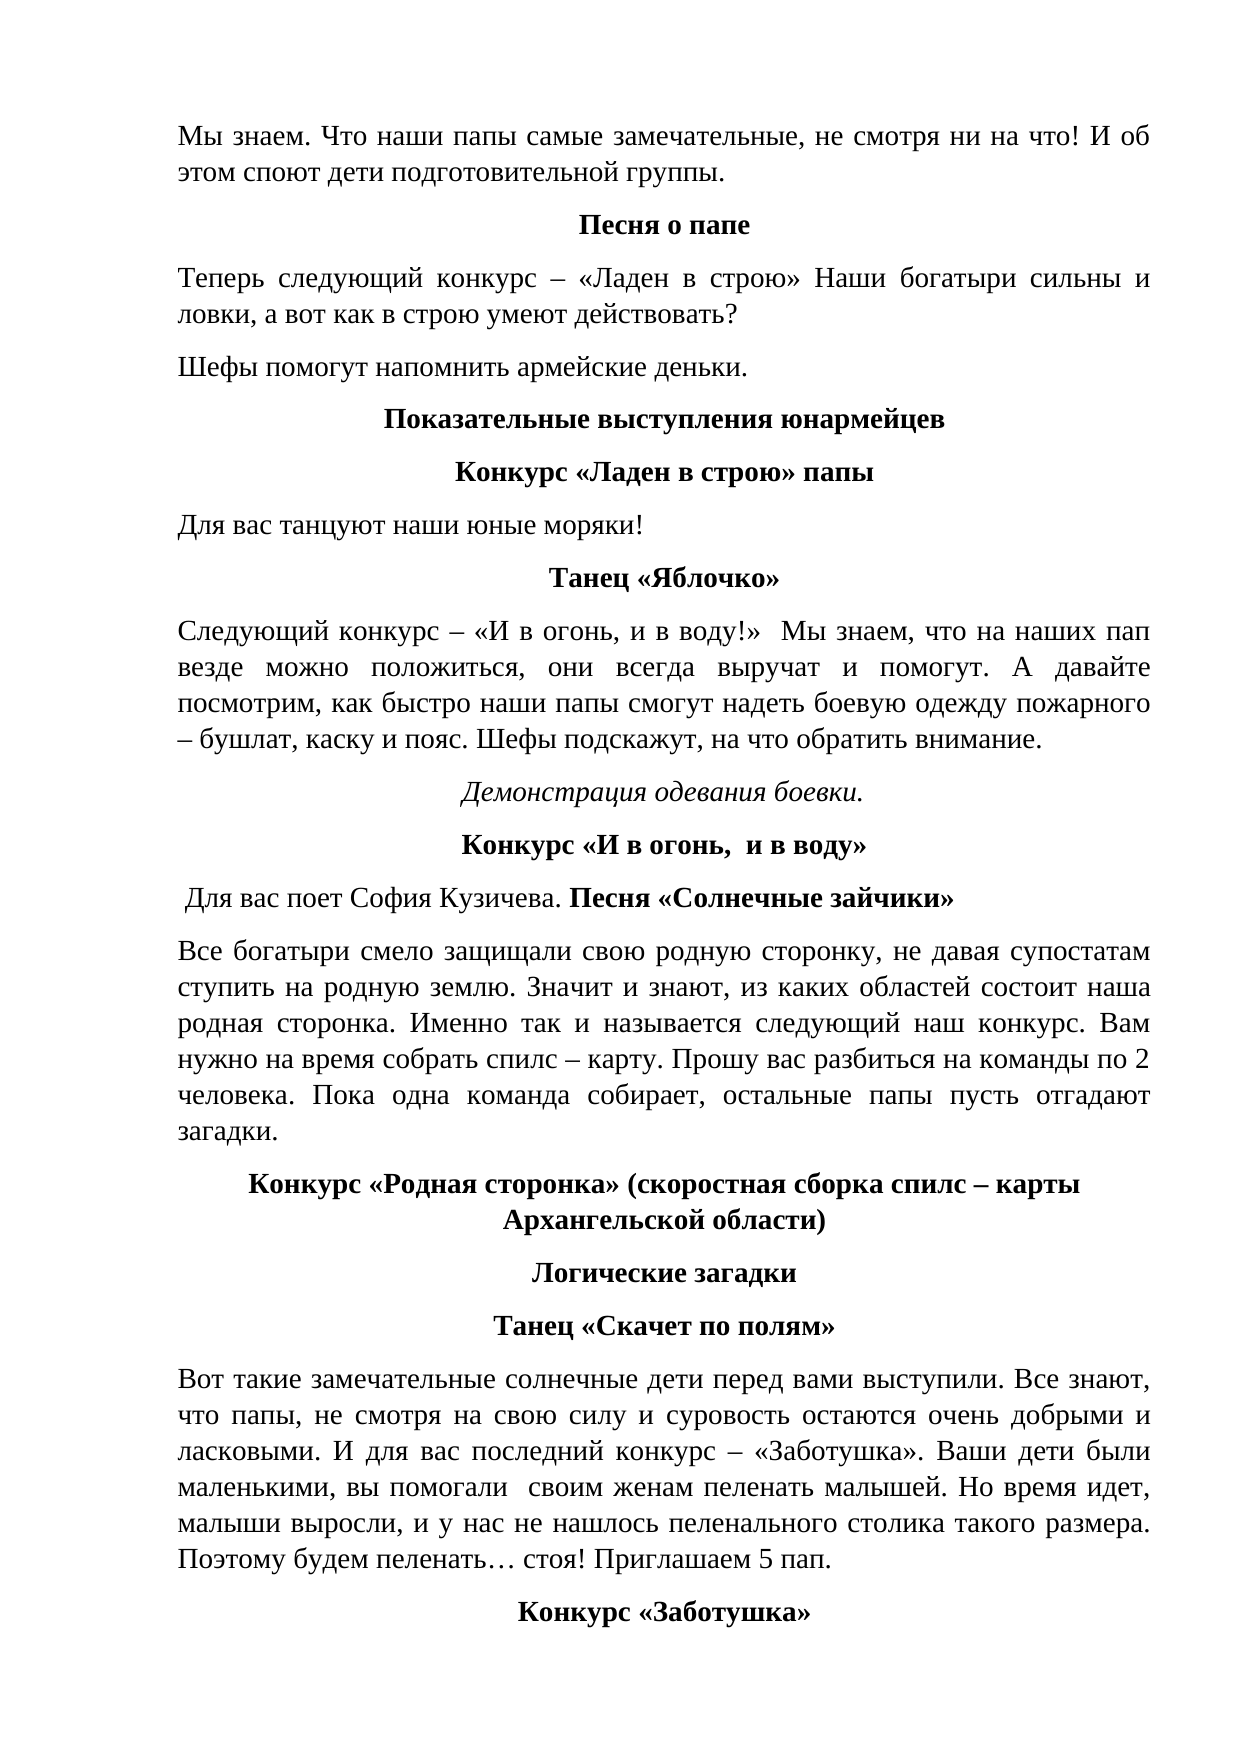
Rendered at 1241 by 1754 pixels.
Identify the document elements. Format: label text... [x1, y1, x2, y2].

text Мы знаем. Что наши папы самые замечательные, не смотря ни на что! И об этом споют дети подготовительной группы. [177, 118, 1152, 188]
text Все богатыри смело защищали свою родную сторонку, не давая супостатам ступить на родную землю. Значит и знают, из каких областей состоит наша родная сторонка. Именно так и называется следующий наш конкурс. Вам нужно на время собрать спилс – карту. Прошу вас разбиться на команды по 2 человека. Пока одна команда собирает, остальные папы пусть отгадают загадки. [177, 933, 1152, 1147]
text Конкурс «И в огонь, и в воду» [177, 827, 1152, 861]
text Вот такие замечательные солнечные дети перед вами выступили. Все знают, что папы, не смотря на свою силу и суровость остаются очень добрыми и ласковыми. И для вас последний конкурс – «Заботушка». Ваши дети были маленькими, вы помогали своим женам пеленать малышей. Но время идет, малыши выросли, и у нас не нашлось пеленального столика такого размера. Поэтому будем пеленать… стоя! Приглашаем 5 пап. [177, 1361, 1152, 1575]
text Конкурс «Ладен в строю» папы [177, 454, 1152, 488]
text Конкурс «Родная сторонка» (скоростная сборка спилс – карты Архангельской области) [177, 1166, 1152, 1236]
text Следующий конкурс – «И в огонь, и в воду!» Мы знаем, что на наших пап везде можно положиться, они всегда выручат и помогут. А давайте посмотрим, как быстро наши папы смогут надеть боевую одежду пожарного – бушлат, каску и пояс. Шефы подскажут, на что обратить внимание. [177, 613, 1152, 755]
text Показательные выступления юнармейцев [177, 402, 1152, 435]
text Для вас танцуют наши юные моряки! [177, 507, 1152, 541]
text Шефы помогут напомнить армейские деньки. [177, 349, 1152, 382]
text Демонстрация одевания боевки. [177, 774, 1152, 808]
text Теперь следующий конкурс – «Ладен в строю» Наши богатыри сильны и ловки, а вот как в строю умеют действовать? [177, 260, 1152, 329]
text Логические загадки [177, 1255, 1152, 1289]
text Танец «Яблочко» [177, 560, 1152, 594]
text Конкурс «Заботушка» [177, 1594, 1152, 1628]
text Песня о папе [177, 207, 1152, 241]
text Танец «Скачет по полям» [177, 1308, 1152, 1341]
text Для вас поет София Кузичева. Песня «Солнечные зайчики» [177, 880, 1152, 913]
